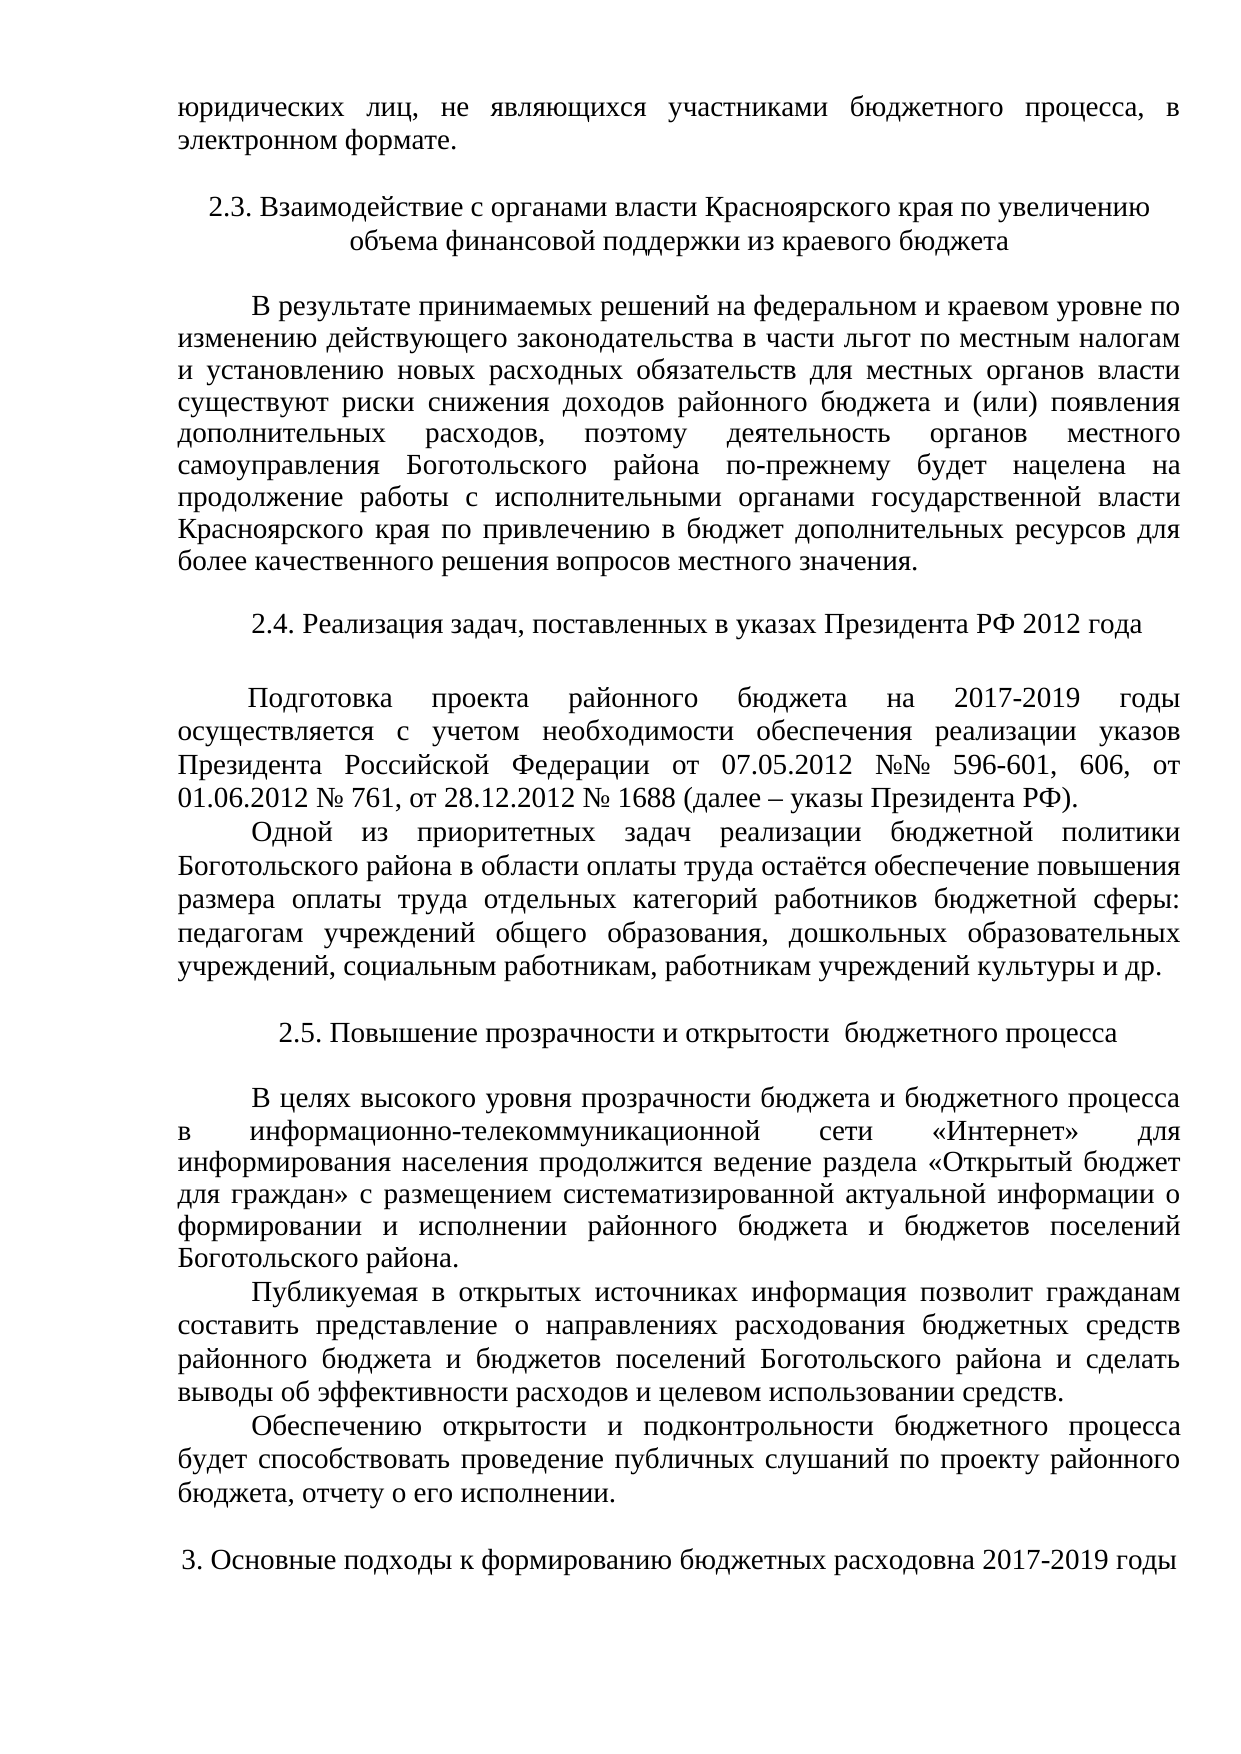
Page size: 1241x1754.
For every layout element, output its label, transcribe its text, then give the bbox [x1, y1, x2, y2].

text Подготовка проекта районного бюджета на 2017-2019 годы осуществляется с учетом необходимости обеспечения реализации указов Президента Российской Федерации от 07.05.2012 №№ 596-601, 606, от 01.06.2012 № 761, от 28.12.2012 № 1688 (далее – указы Президента РФ). [177, 680, 1181, 814]
text 2.3. Взаимодействие с органами власти Красноярского края по увеличению объема финансовой поддержки из краевого бюджета [177, 189, 1181, 256]
text В целях высокого уровня прозрачности бюджета и бюджетного процесса в информационно-телекоммуникационной сети «Интернет» для информирования населения продолжится ведение раздела «Открытый бюджет для граждан» с размещением систематизированной актуальной информации о формировании и исполнении районного бюджета и бюджетов поселений Боготольского района. [177, 1082, 1181, 1274]
text Обеспечению открытости и подконтрольности бюджетного процесса будет способствовать проведение публичных слушаний по проекту районного бюджета, отчету о его исполнении. [177, 1408, 1181, 1508]
text 3. Основные подходы к формированию бюджетных расходовна 2017-2019 годы [177, 1542, 1181, 1576]
text 2.4. Реализация задач, поставленных в указах Президента РФ 2012 года [177, 608, 1181, 640]
text Одной из приоритетных задач реализации бюджетной политики Боготольского района в области оплаты труда остаётся обеспечение повышения размера оплаты труда отдельных категорий работников бюджетной сферы: педагогам учреждений общего образования, дошкольных образовательных учреждений, социальным работникам, работникам учреждений культуры и др. [177, 814, 1181, 982]
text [177, 89, 1181, 156]
text Публикуемая в открытых источниках информация позволит гражданам составить представление о направлениях расходования бюджетных средств районного бюджета и бюджетов поселений Боготольского района и сделать выводы об эффективности расходов и целевом использовании средств. [177, 1274, 1181, 1408]
text 2.5. Повышение прозрачности и открытости бюджетного процесса [215, 1015, 1181, 1049]
text В результате принимаемых решений на федеральном и краевом уровне по изменению действующего законодательства в части льгот по местным налогам и установлению новых расходных обязательств для местных органов власти существуют риски снижения доходов районного бюджета и (или) появления дополнительных расходов, поэтому деятельность органов местного самоуправления Боготольского района по-прежнему будет нацелена на продолжение работы с исполнительными органами государственной власти Красноярского края по привлечению в бюджет дополнительных ресурсов для более качественного решения вопросов местного значения. [177, 290, 1181, 577]
